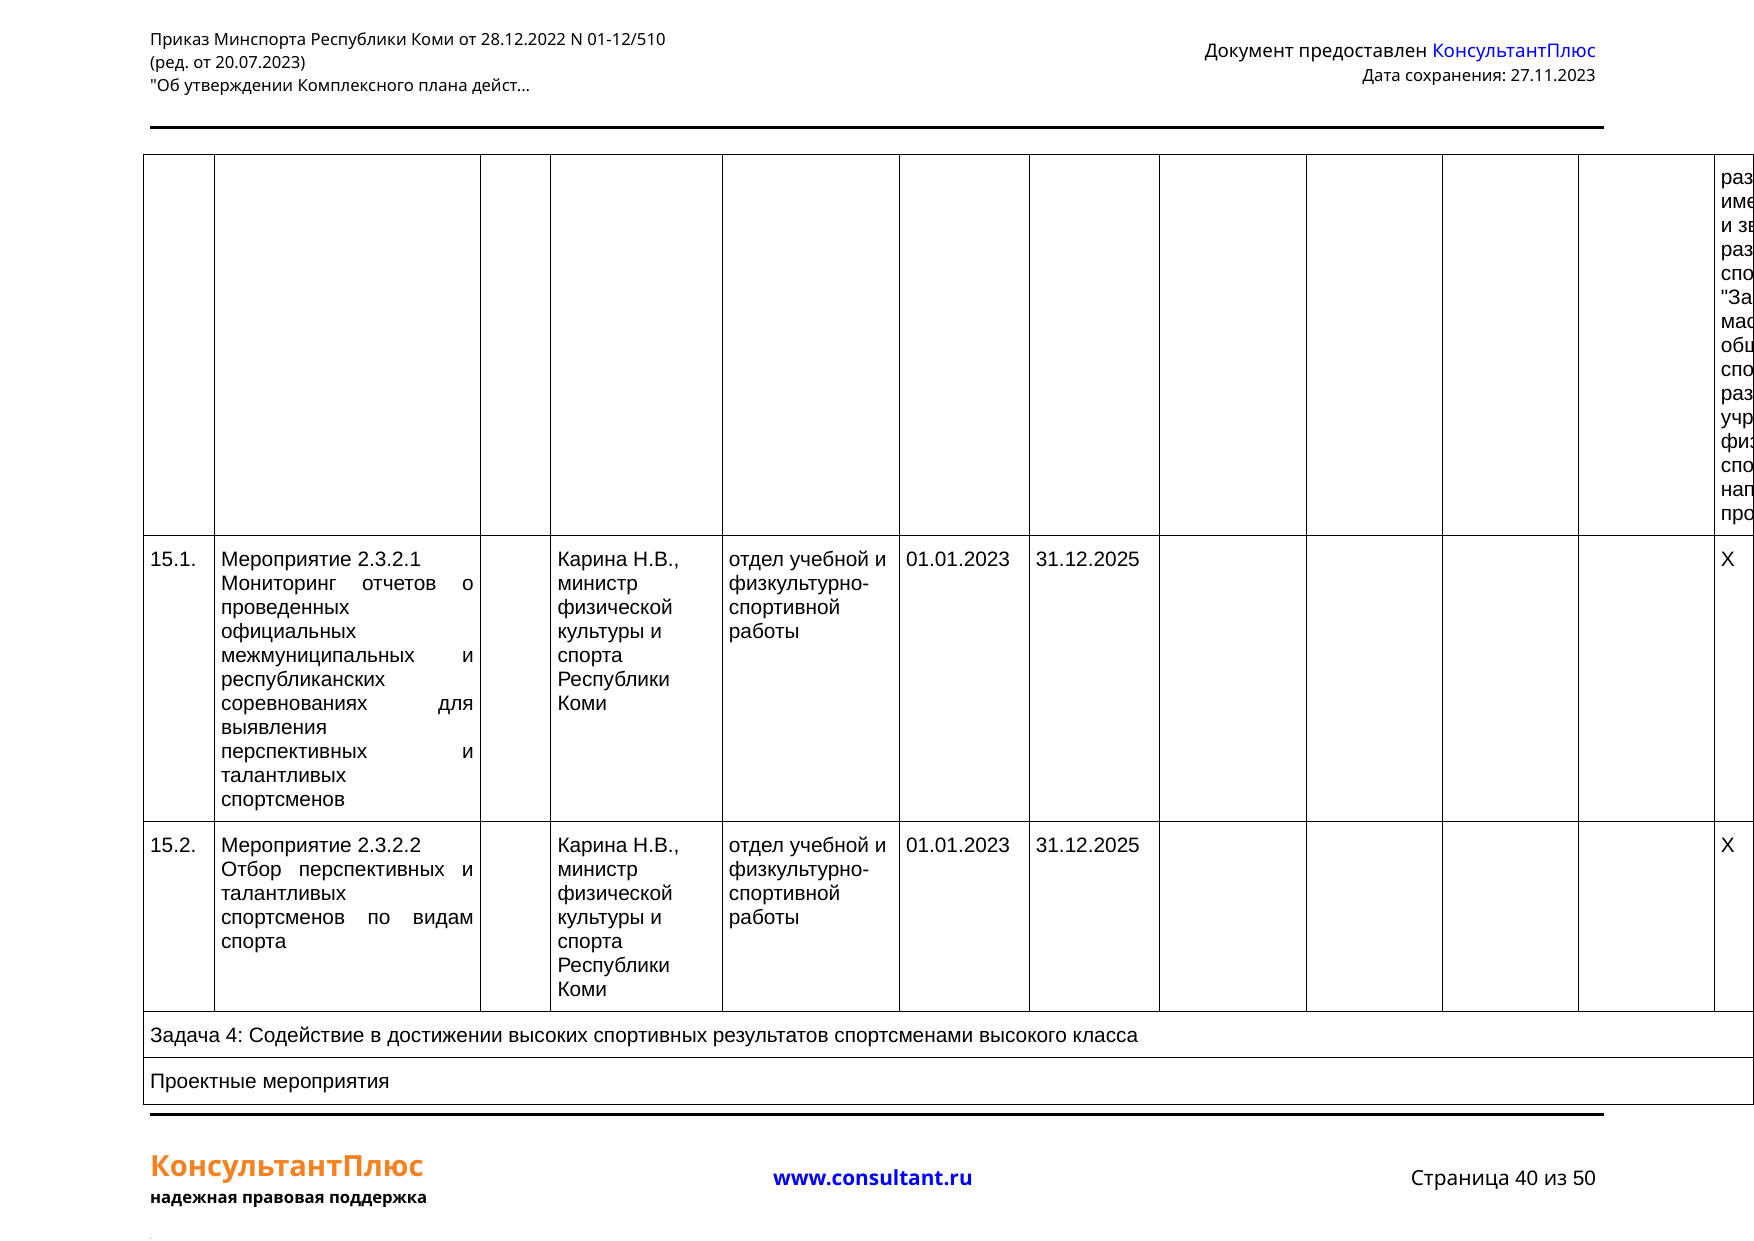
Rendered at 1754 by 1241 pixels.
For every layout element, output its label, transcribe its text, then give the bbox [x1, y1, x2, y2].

table_cell Проектные мероприятия [144, 1058, 1753, 1103]
table_cell Карина Н.В., министр физической культуры и спорта Республики Коми [551, 536, 722, 821]
table_cell [1160, 536, 1306, 821]
table_cell [481, 536, 550, 821]
table_cell [1443, 822, 1578, 1011]
table_cell 01.01.2023 [900, 822, 1029, 1011]
table_cell 01.01.2023 [900, 536, 1029, 821]
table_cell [551, 822, 722, 1011]
table_cell [1579, 536, 1714, 821]
table_cell X [1715, 822, 1753, 1011]
table_cell отдел учебной и физкультурно-спортивной работы [723, 536, 899, 821]
table_cell [1307, 822, 1442, 1011]
table_cell Задача 4: Содействие в достижении высоких спортивных результатов спортсменами высокого класса [144, 1012, 1753, 1057]
table_cell Мероприятие 2.3.2.1 Мониторинг отчетов о проведенных официальных межмуниципальных и республиканских соревнованиях для выявления перспективных и талантливых спортсменов [215, 536, 480, 821]
table_cell 31.12.2025 [1030, 822, 1159, 1011]
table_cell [723, 822, 899, 1011]
table_cell [1579, 822, 1714, 1011]
table_cell [1307, 536, 1442, 821]
table_cell [481, 822, 550, 1011]
table_cell [1443, 536, 1578, 821]
table_cell X [1715, 536, 1753, 821]
table_cell Мероприятие 2.3.2.2 Отбор перспективных и талантливых спортсменов по видам спорта [215, 822, 480, 1011]
table_cell 15.1. [144, 536, 214, 821]
table_cell 15.2. [144, 822, 214, 1011]
table_cell 31.12.2025 [1030, 536, 1159, 821]
table_cell [1160, 822, 1306, 1011]
